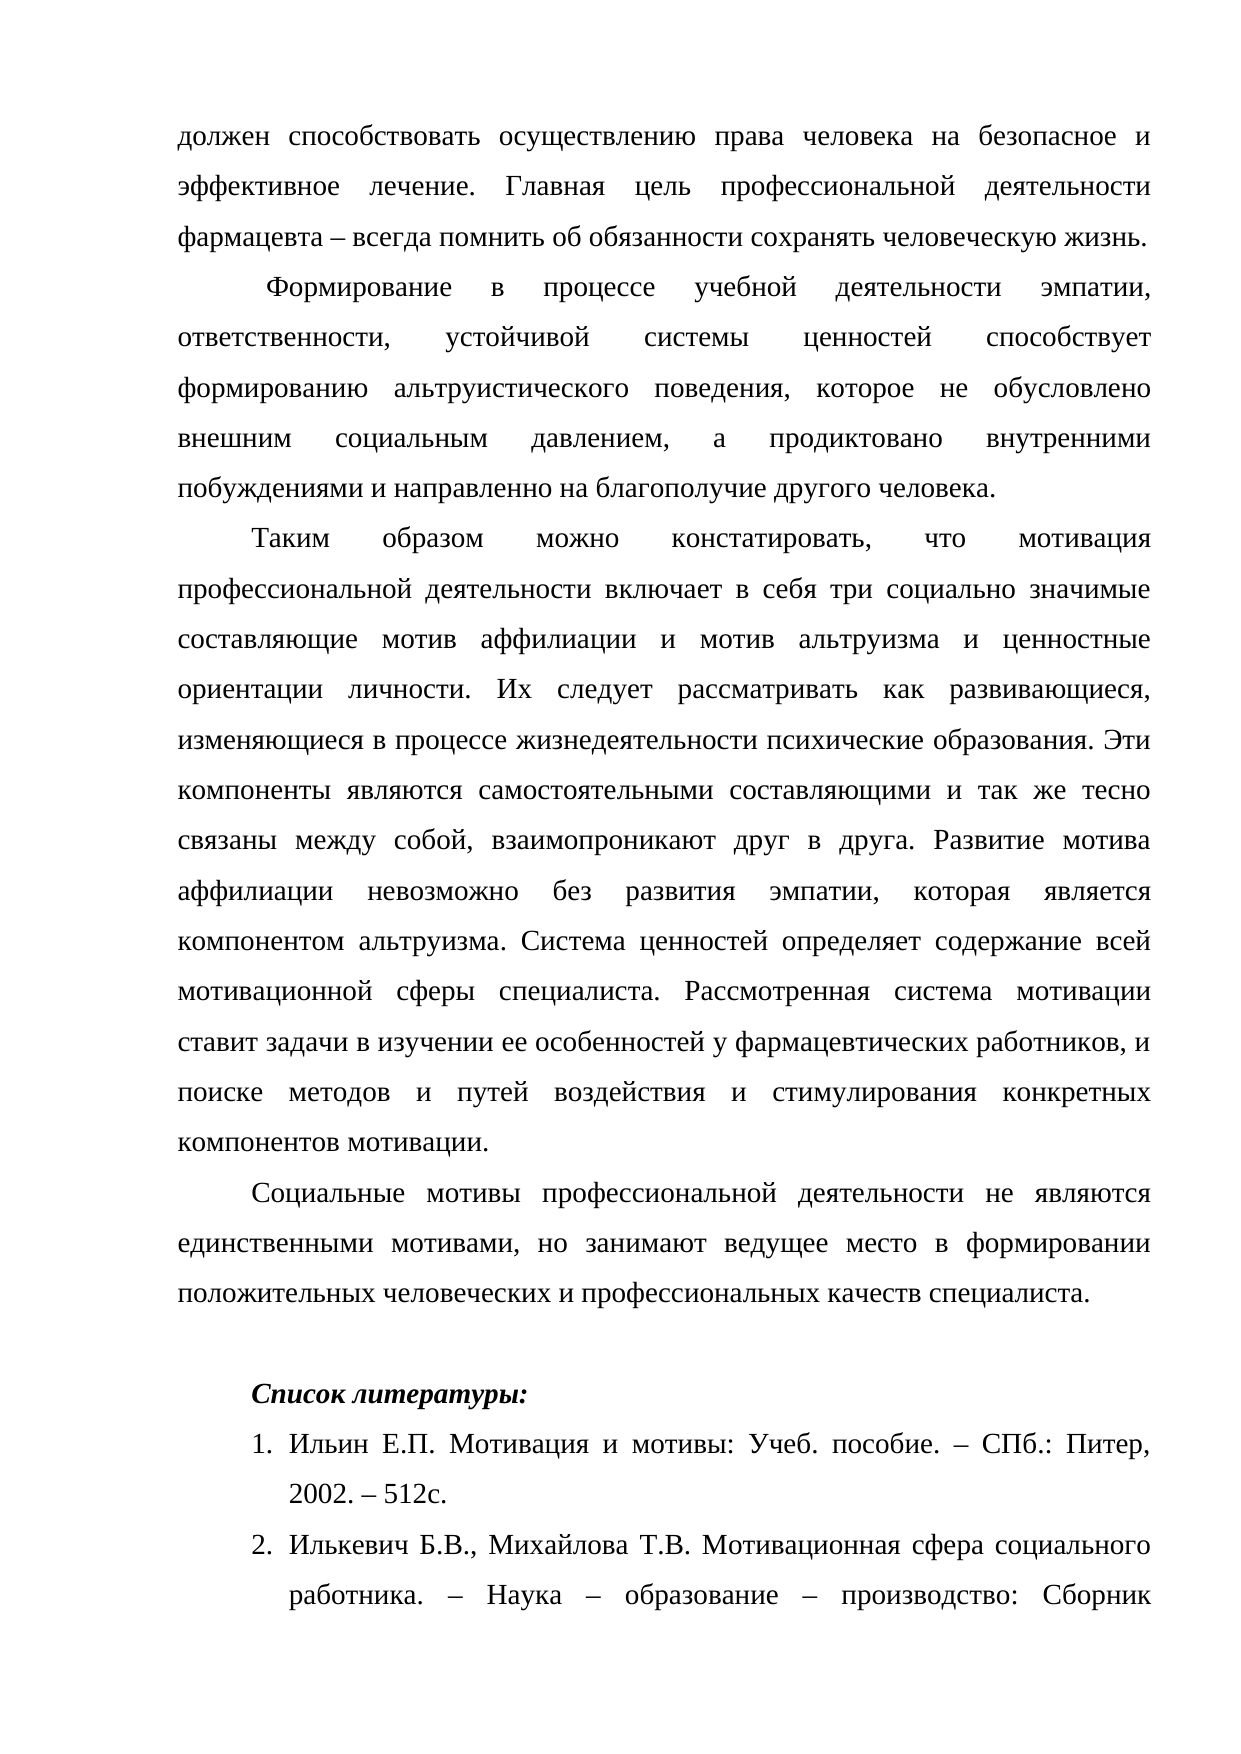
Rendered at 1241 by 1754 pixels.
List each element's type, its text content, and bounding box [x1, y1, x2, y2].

text Формирование в процессе учебной деятельности эмпатии, ответственности, устойчивой системы ценностей способствует формированию альтруистического поведения, которое не обусловлено внешним социальным давлением, а продиктовано внутренними побуждениями и направленно на благополучие другого человека. [177, 269, 1152, 504]
text Список литературы: [177, 1376, 1152, 1409]
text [177, 118, 1152, 252]
text Таким образом можно констатировать, что мотивация профессиональной деятельности включает в себя три социально значимые составляющие мотив аффилиации и мотив альтруизма и ценностные ориентации личности. Их следует рассматривать как развивающиеся, изменяющиеся в процессе жизнедеятельности психические образования. Эти компоненты являются самостоятельными составляющими и так же тесно связаны между собой, взаимопроникают друг в друга. Развитие мотива аффилиации невозможно без развития эмпатии, которая является компонентом альтруизма. Система ценностей определяет содержание всей мотивационной сферы специалиста. Рассмотренная система мотивации ставит задачи в изучении ее особенностей у фармацевтических работников, и поиске методов и путей воздействия и стимулирования конкретных компонентов мотивации. [177, 521, 1152, 1158]
text Социальные мотивы профессиональной деятельности не являются единственными мотивами, но занимают ведущее место в формировании положительных человеческих и профессиональных качеств специалиста. [177, 1175, 1152, 1309]
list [251, 1527, 1152, 1611]
list Ильин Е.П. Мотивация и мотивы: Учеб. пособие. – СПб.: Питер, 2002. – 512с. [251, 1426, 1152, 1510]
